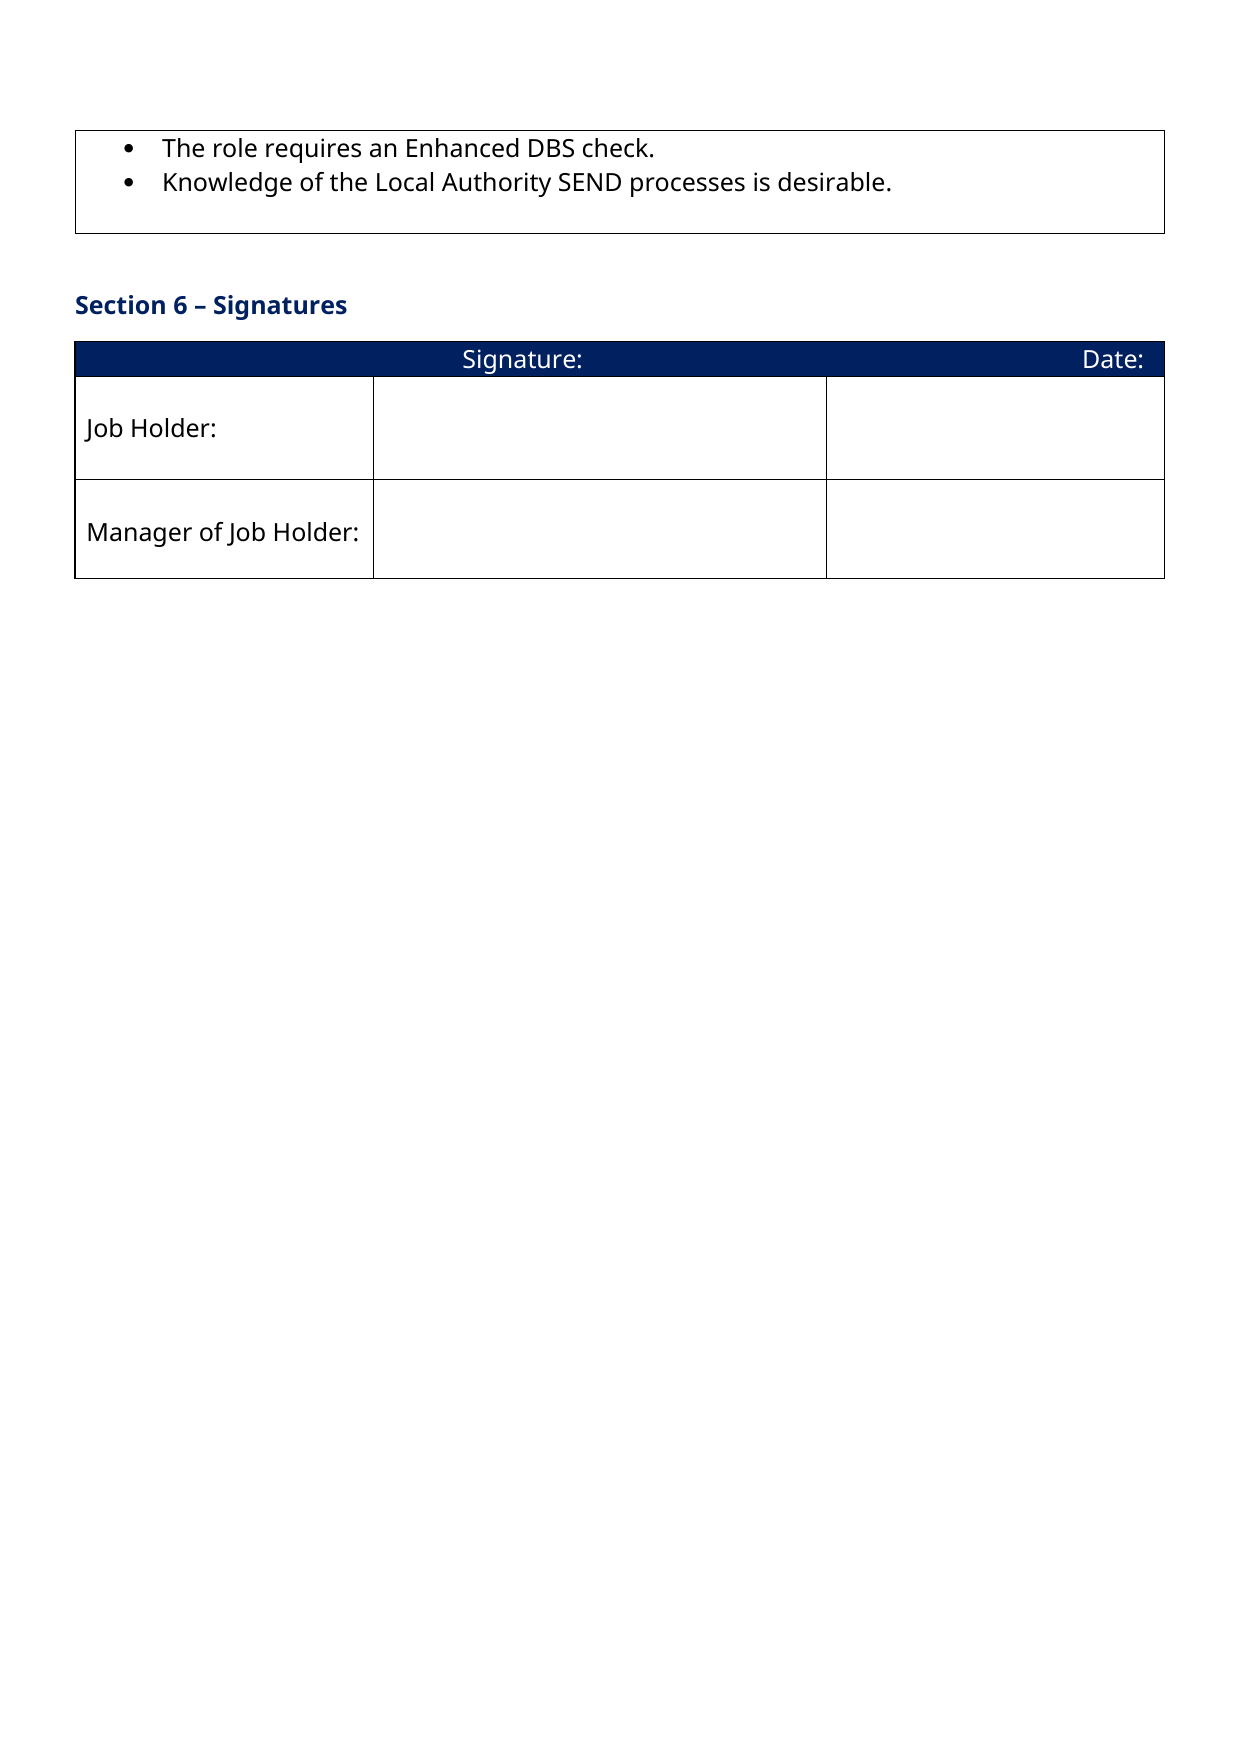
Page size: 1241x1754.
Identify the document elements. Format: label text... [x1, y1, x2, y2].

table_cell [827, 480, 1164, 578]
table_cell Manager of Job Holder: [76, 480, 373, 578]
table_header Signature: Date: [76, 342, 1164, 376]
table_cell Job Holder: [76, 377, 373, 479]
text Section 6 – Signatures [75, 287, 1165, 322]
table_cell [374, 377, 826, 479]
table_cell [827, 377, 1164, 479]
table_cell [374, 480, 826, 578]
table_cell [76, 131, 1164, 233]
